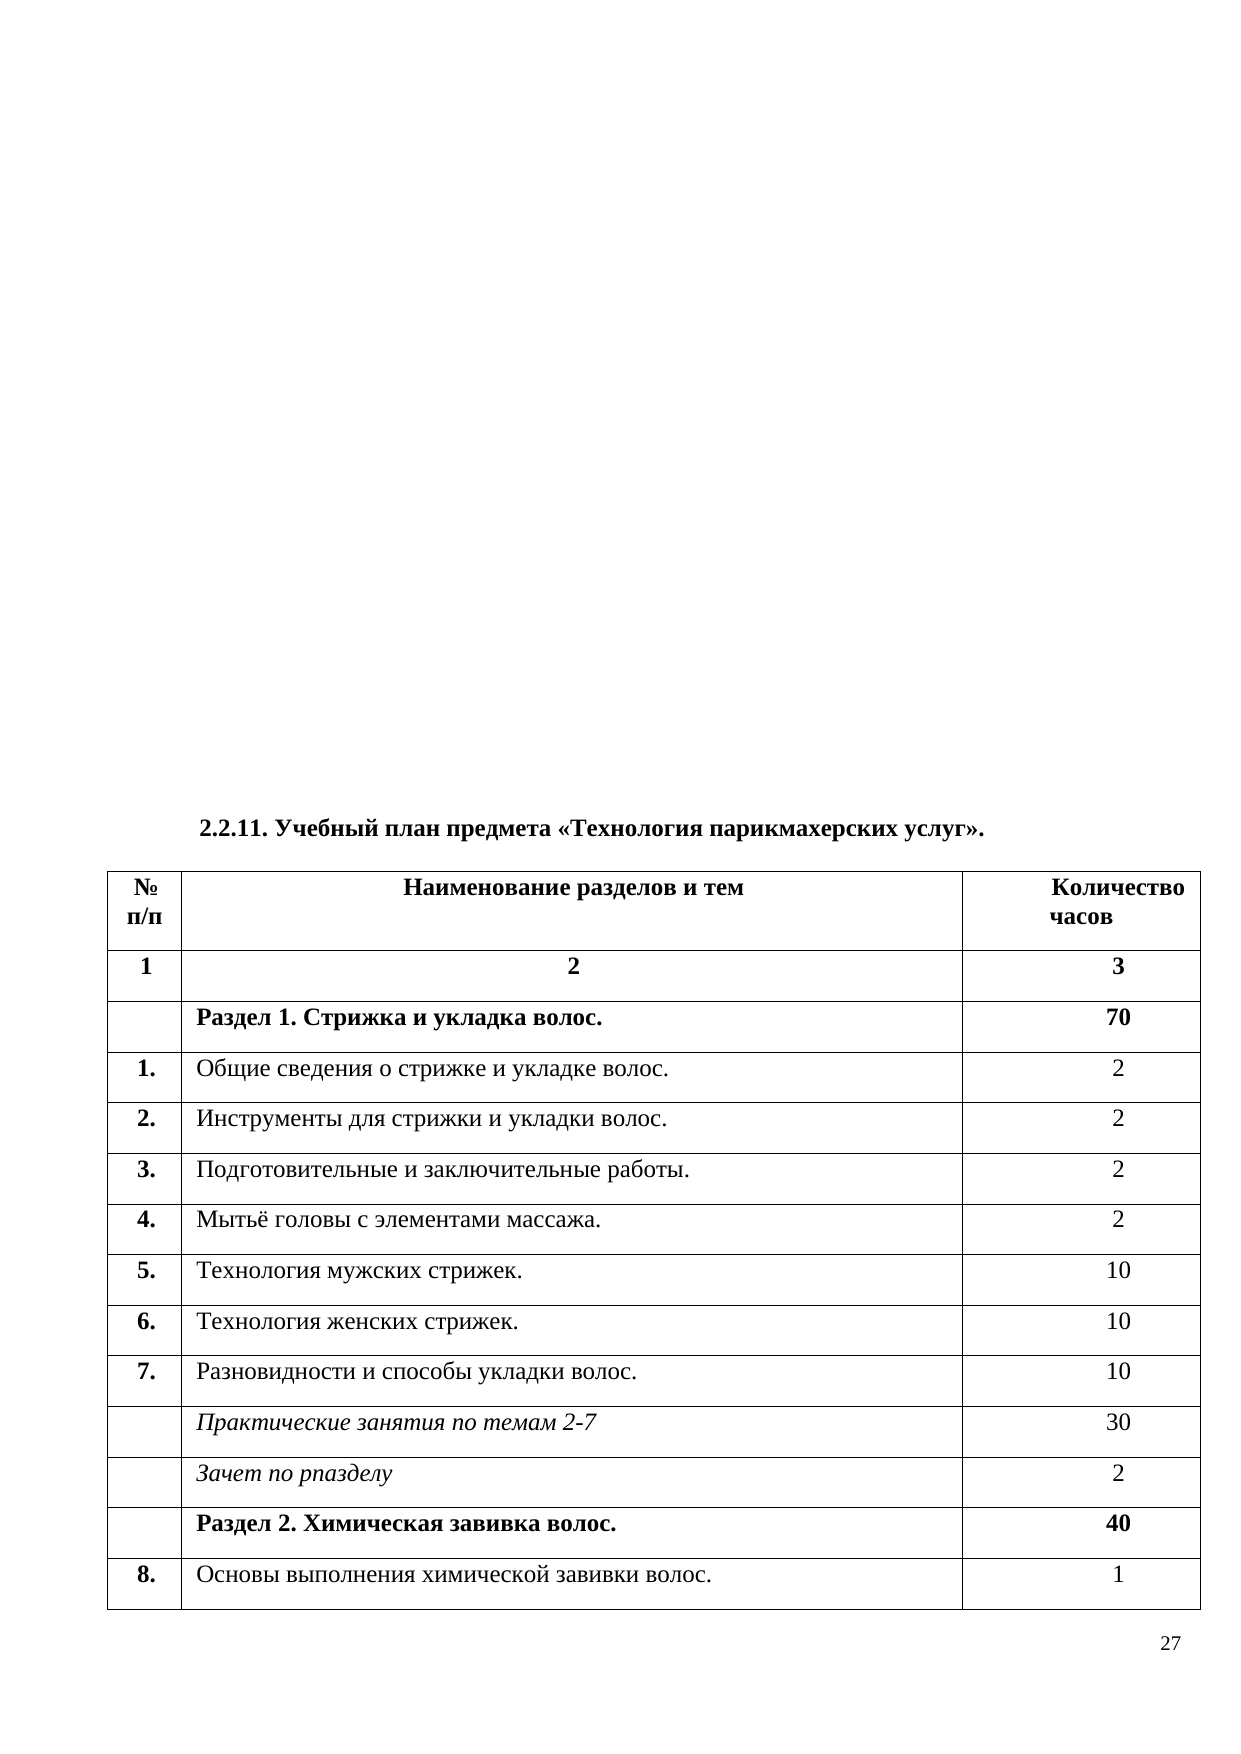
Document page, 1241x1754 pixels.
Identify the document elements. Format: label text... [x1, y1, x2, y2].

table_cell Зачет по рпазделу [182, 1458, 962, 1507]
table_cell Основы выполнения химической завивки волос. [182, 1559, 962, 1608]
text 2.2.11. Учебный план предмета «Технология парикмахерских услуг». [125, 813, 1181, 842]
table_cell Общие сведения о стрижке и укладке волос. [182, 1053, 962, 1102]
table_cell 7. [108, 1356, 181, 1406]
table_cell Разновидности и способы укладки волос. [182, 1356, 962, 1406]
table_cell 2 [963, 1053, 1200, 1102]
table_cell Инструменты для стрижки и укладки волос. [182, 1103, 962, 1153]
table_cell 10 [963, 1255, 1200, 1305]
table_cell 3 [963, 951, 1200, 1001]
table_cell Раздел 2. Химическая завивка волос. [182, 1508, 962, 1558]
table_cell 2 [182, 951, 962, 1001]
table_cell 2. [108, 1103, 181, 1153]
table_header Количество часов [963, 872, 1200, 950]
table_cell [108, 1407, 181, 1457]
table_cell Технология женских стрижек. [182, 1306, 962, 1355]
table_cell 30 [963, 1407, 1200, 1457]
table_cell 1 [108, 951, 181, 1001]
table_cell 40 [963, 1508, 1200, 1558]
table_cell Технология мужских стрижек. [182, 1255, 962, 1305]
table_cell 1 [963, 1559, 1200, 1608]
table_header № п/п [108, 872, 181, 950]
table_cell 4. [108, 1205, 181, 1254]
table_cell [108, 1508, 181, 1558]
table_cell 2 [963, 1103, 1200, 1153]
table_cell Практические занятия по темам 2-7 [182, 1407, 962, 1457]
table_cell Подготовительные и заключительные работы. [182, 1154, 962, 1203]
table_cell 70 [963, 1002, 1200, 1052]
table_cell 2 [963, 1154, 1200, 1203]
table_cell 1. [108, 1053, 181, 1102]
table_cell 3. [108, 1154, 181, 1203]
table_cell 2 [963, 1205, 1200, 1254]
table_cell 2 [963, 1458, 1200, 1507]
table_cell 6. [108, 1306, 181, 1355]
table_cell Мытьё головы с элементами массажа. [182, 1205, 962, 1254]
table_cell Раздел 1. Стрижка и укладка волос. [182, 1002, 962, 1052]
table_cell 10 [963, 1356, 1200, 1406]
table_cell 10 [963, 1306, 1200, 1355]
table_cell [108, 1458, 181, 1507]
table_cell 8. [108, 1559, 181, 1608]
table_cell [108, 1002, 181, 1052]
table_header Наименование разделов и тем [182, 872, 962, 950]
table_cell 5. [108, 1255, 181, 1305]
